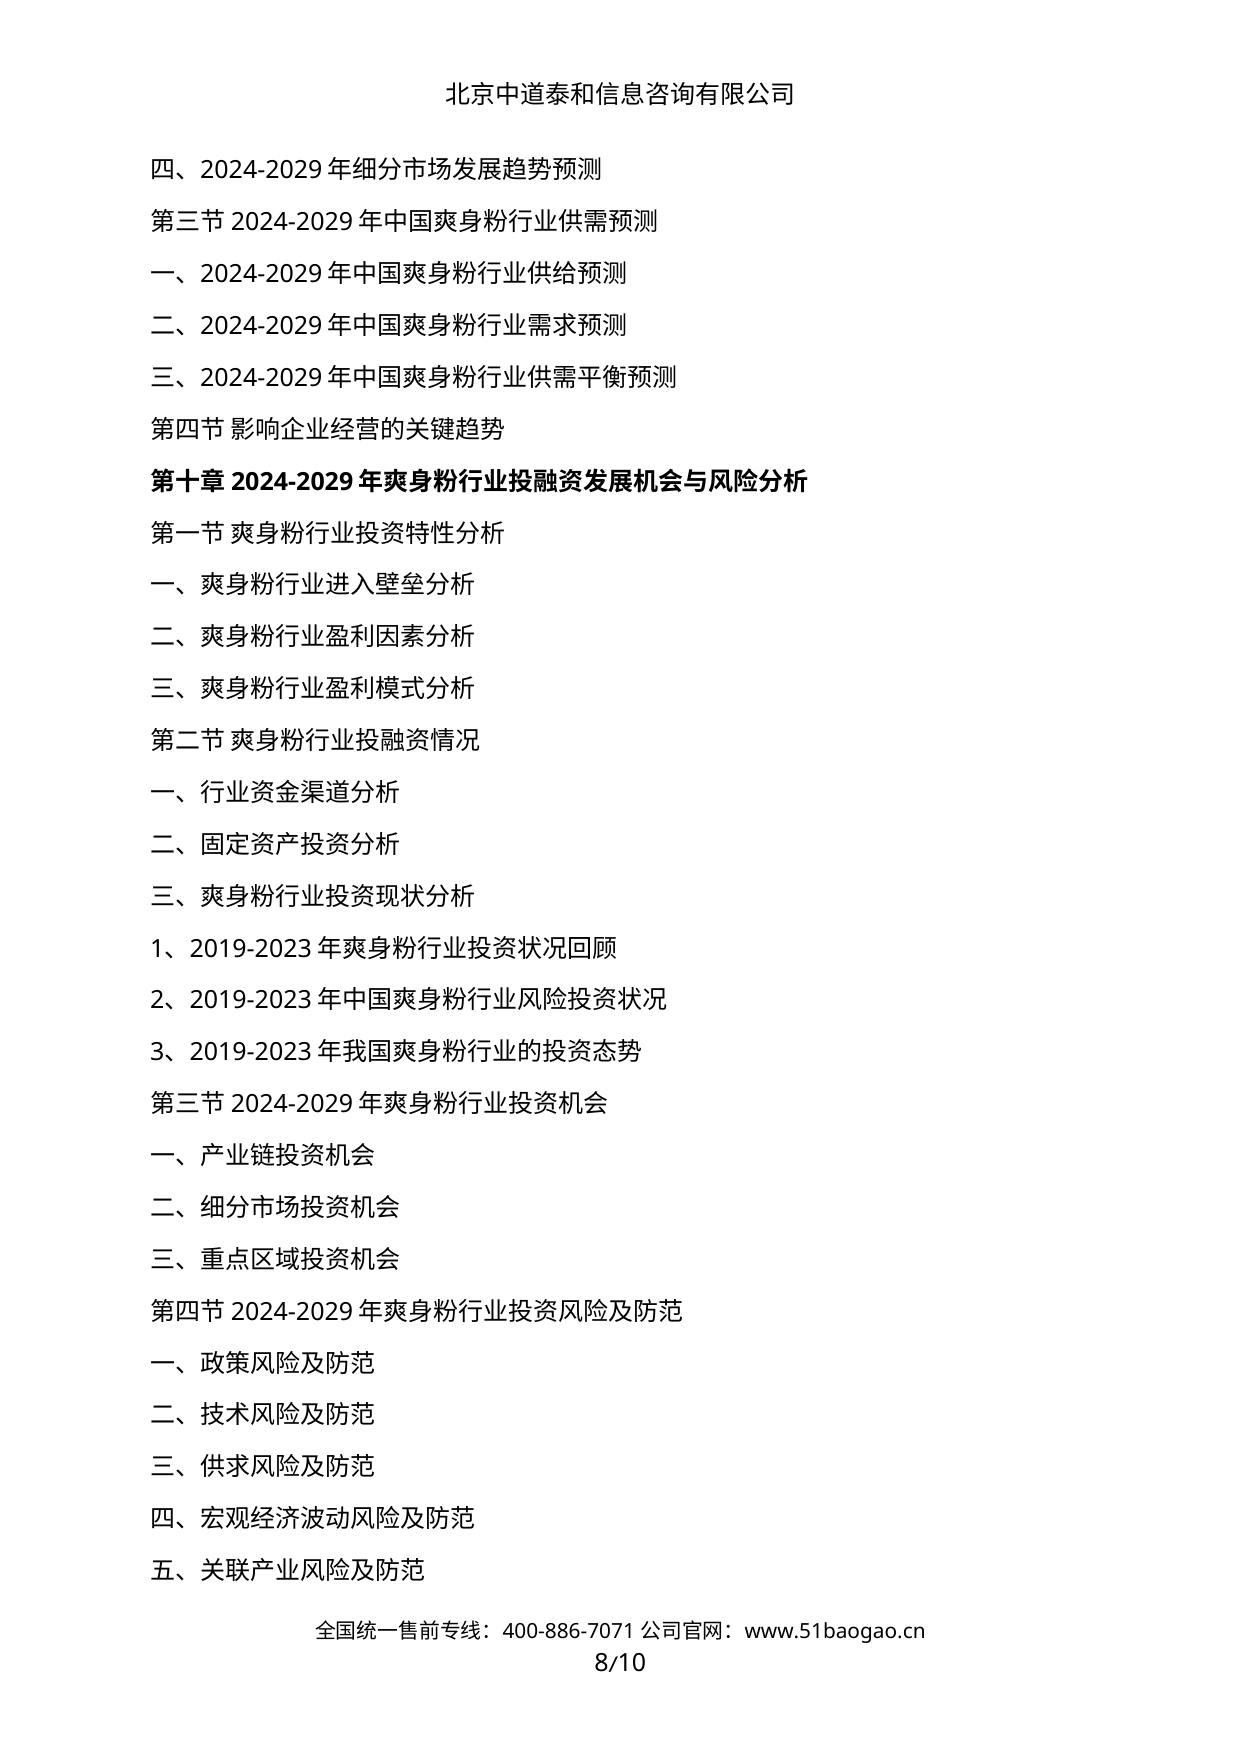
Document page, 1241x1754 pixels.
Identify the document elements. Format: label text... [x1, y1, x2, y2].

text 一、爽身粉行业进入壁垒分析 [150, 565, 1090, 601]
text 三、重点区域投资机会 [150, 1239, 1090, 1276]
text 四、2024-2029年细分市场发展趋势预测 [150, 150, 1090, 186]
text 三、2024-2029年中国爽身粉行业供需平衡预测 [150, 357, 1090, 394]
text 第三节 2024-2029年中国爽身粉行业供需预测 [150, 202, 1090, 238]
text 第二节 爽身粉行业投融资情况 [150, 721, 1090, 757]
text 二、细分市场投资机会 [150, 1187, 1090, 1224]
text 第四节 2024-2029年爽身粉行业投资风险及防范 [150, 1291, 1090, 1327]
text 四、宏观经济波动风险及防范 [150, 1499, 1090, 1535]
text 二、技术风险及防范 [150, 1395, 1090, 1431]
text 3、2019-2023年我国爽身粉行业的投资态势 [150, 1032, 1090, 1068]
text 2、2019-2023年中国爽身粉行业风险投资状况 [150, 980, 1090, 1016]
text 一、2024-2029年中国爽身粉行业供给预测 [150, 254, 1090, 290]
text 一、政策风险及防范 [150, 1343, 1090, 1379]
text 三、爽身粉行业盈利模式分析 [150, 669, 1090, 705]
text 二、固定资产投资分析 [150, 824, 1090, 861]
text 第三节 2024-2029年爽身粉行业投资机会 [150, 1084, 1090, 1120]
text 一、产业链投资机会 [150, 1136, 1090, 1172]
text 一、行业资金渠道分析 [150, 772, 1090, 809]
text 第一节 爽身粉行业投资特性分析 [150, 513, 1090, 549]
text 1、2019-2023年爽身粉行业投资状况回顾 [150, 928, 1090, 964]
text 二、爽身粉行业盈利因素分析 [150, 617, 1090, 653]
text 三、爽身粉行业投资现状分析 [150, 876, 1090, 912]
text 第四节 影响企业经营的关键趋势 [150, 409, 1090, 446]
text 二、2024-2029年中国爽身粉行业需求预测 [150, 306, 1090, 342]
text 三、供求风险及防范 [150, 1447, 1090, 1483]
text 第十章 2024-2029年爽身粉行业投融资发展机会与风险分析 [150, 461, 1090, 497]
text 五、关联产业风险及防范 [150, 1551, 1090, 1587]
